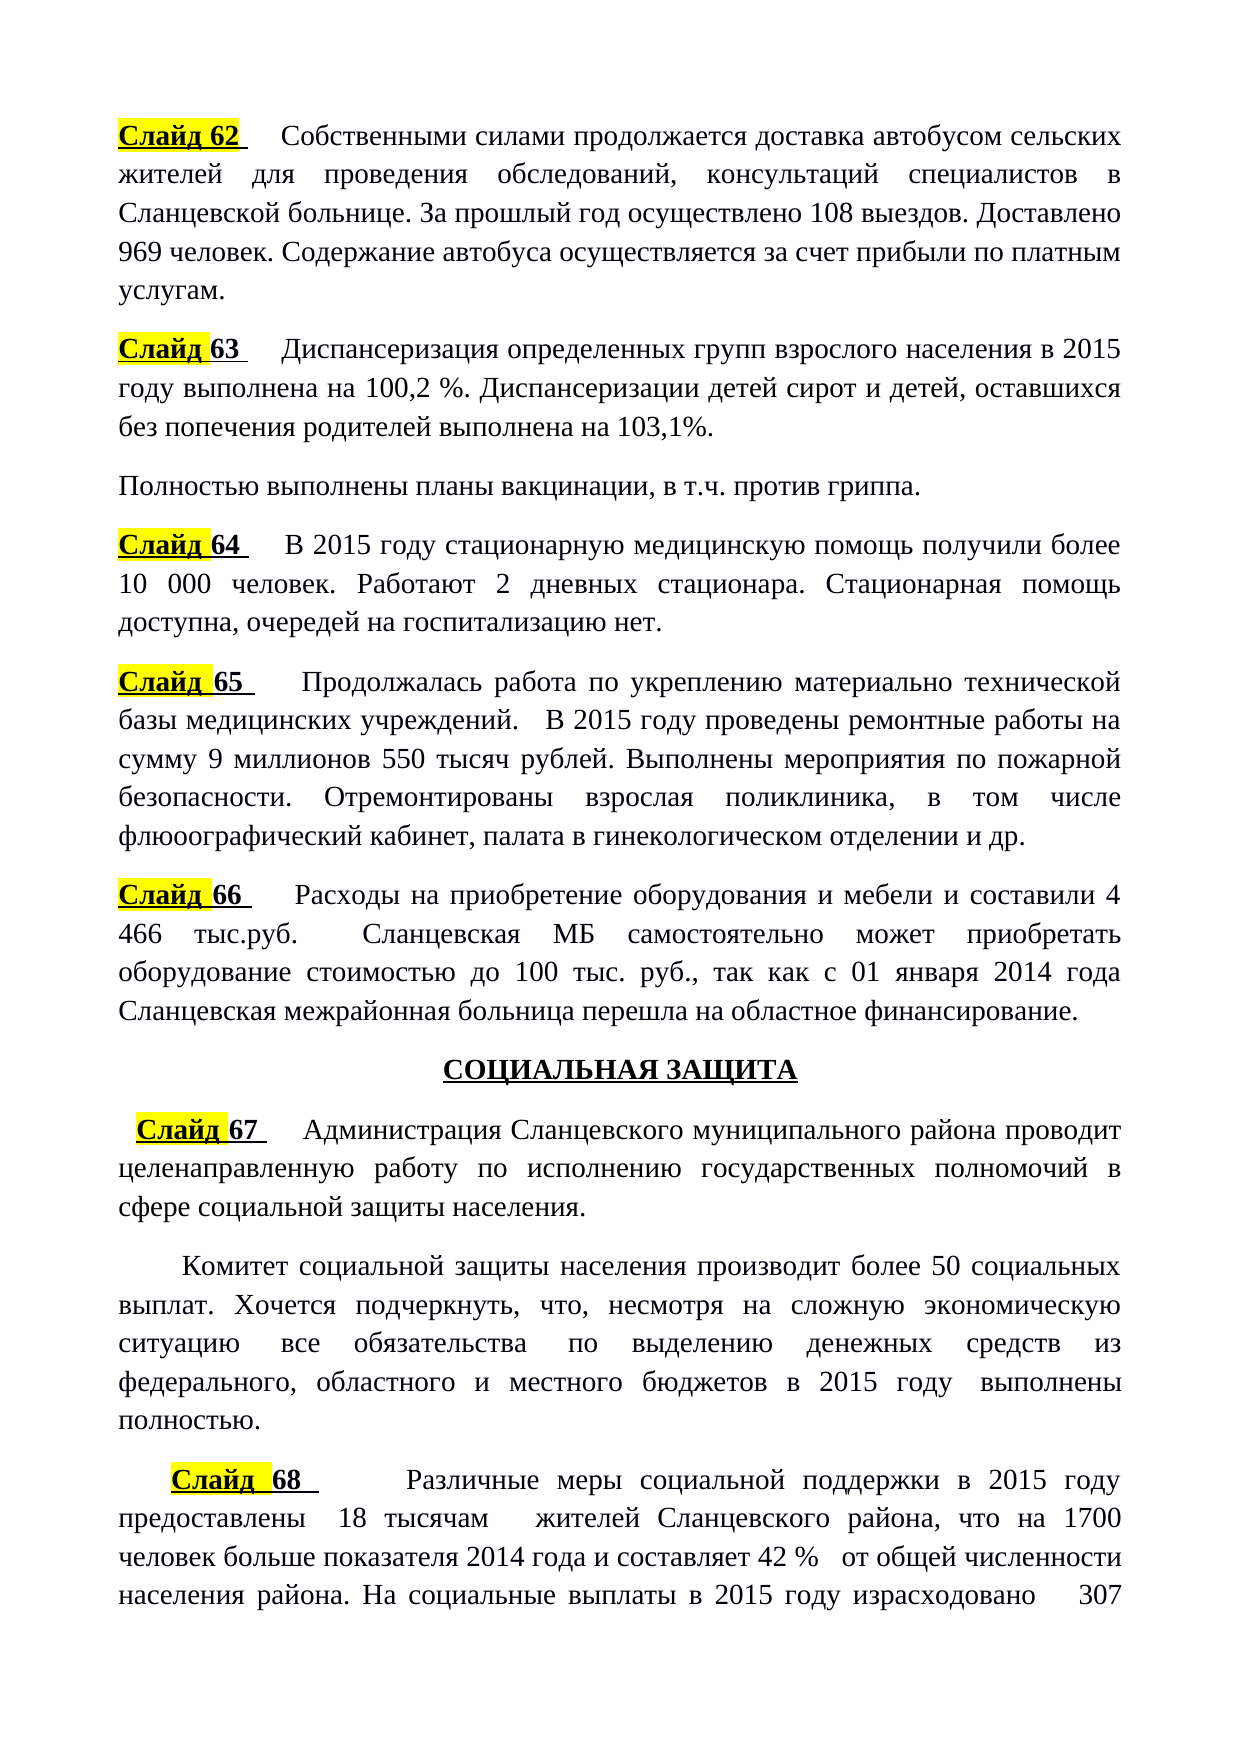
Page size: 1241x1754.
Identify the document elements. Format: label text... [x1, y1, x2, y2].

text Слайд 66 Расходы на приобретение оборудования и мебели и составили 4 466 тыс.руб. Сланцевская МБ самостоятельно может приобретать оборудование стоимостью до 100 тыс. руб., так как с 01 января 2014 года Сланцевская межрайонная больница перешла на областное финансирование. [118, 877, 1122, 1027]
text Полностью выполнены планы вакцинации, в т.ч. против гриппа. [118, 468, 1122, 502]
text Слайд 63 Диспансеризация определенных групп взрослого населения в 2015 году выполнена на 100,2 %. Диспансеризации детей сирот и детей, оставшихся без попечения родителей выполнена на 103,1%. [118, 332, 1122, 442]
text Слайд 65 Продолжалась работа по укреплению материально технической базы медицинских учреждений. В 2015 году проведены ремонтные работы на сумму 9 миллионов 550 тысяч рублей. Выполнены мероприятия по пожарной безопасности. Отремонтированы взрослая поликлиника, в том числе флюоографический кабинет, палата в гинекологическом отделении и др. [118, 664, 1122, 852]
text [118, 1462, 1122, 1611]
text Слайд 62 Собственными силами продолжается доставка автобусом сельских жителей для проведения обследований, консультаций специалистов в Сланцевской больнице. За прошлый год осуществлено 108 выездов. Доставлено 969 человек. Содержание автобуса осуществляется за счет прибыли по платным услугам. [118, 118, 1122, 306]
text Слайд 64 В 2015 году стационарную медицинскую помощь получили более 10 000 человек. Работают 2 дневных стационара. Стационарная помощь доступна, очередей на госпитализацию нет. [118, 527, 1122, 638]
text Комитет социальной защиты населения производит более 50 социальных выплат. Хочется подчеркнуть, что, несмотря на сложную экономическую ситуацию все обязательства по выделению денежных средств из федерального, областного и местного бюджетов в 2015 году выполнены полностью. [118, 1248, 1122, 1436]
text Слайд 67 Администрация Сланцевского муниципального района проводит целенаправленную работу по исполнению государственных полномочий в сфере социальной защиты населения. [118, 1112, 1122, 1222]
text СОЦИАЛЬНАЯ ЗАЩИТА [118, 1052, 1122, 1086]
